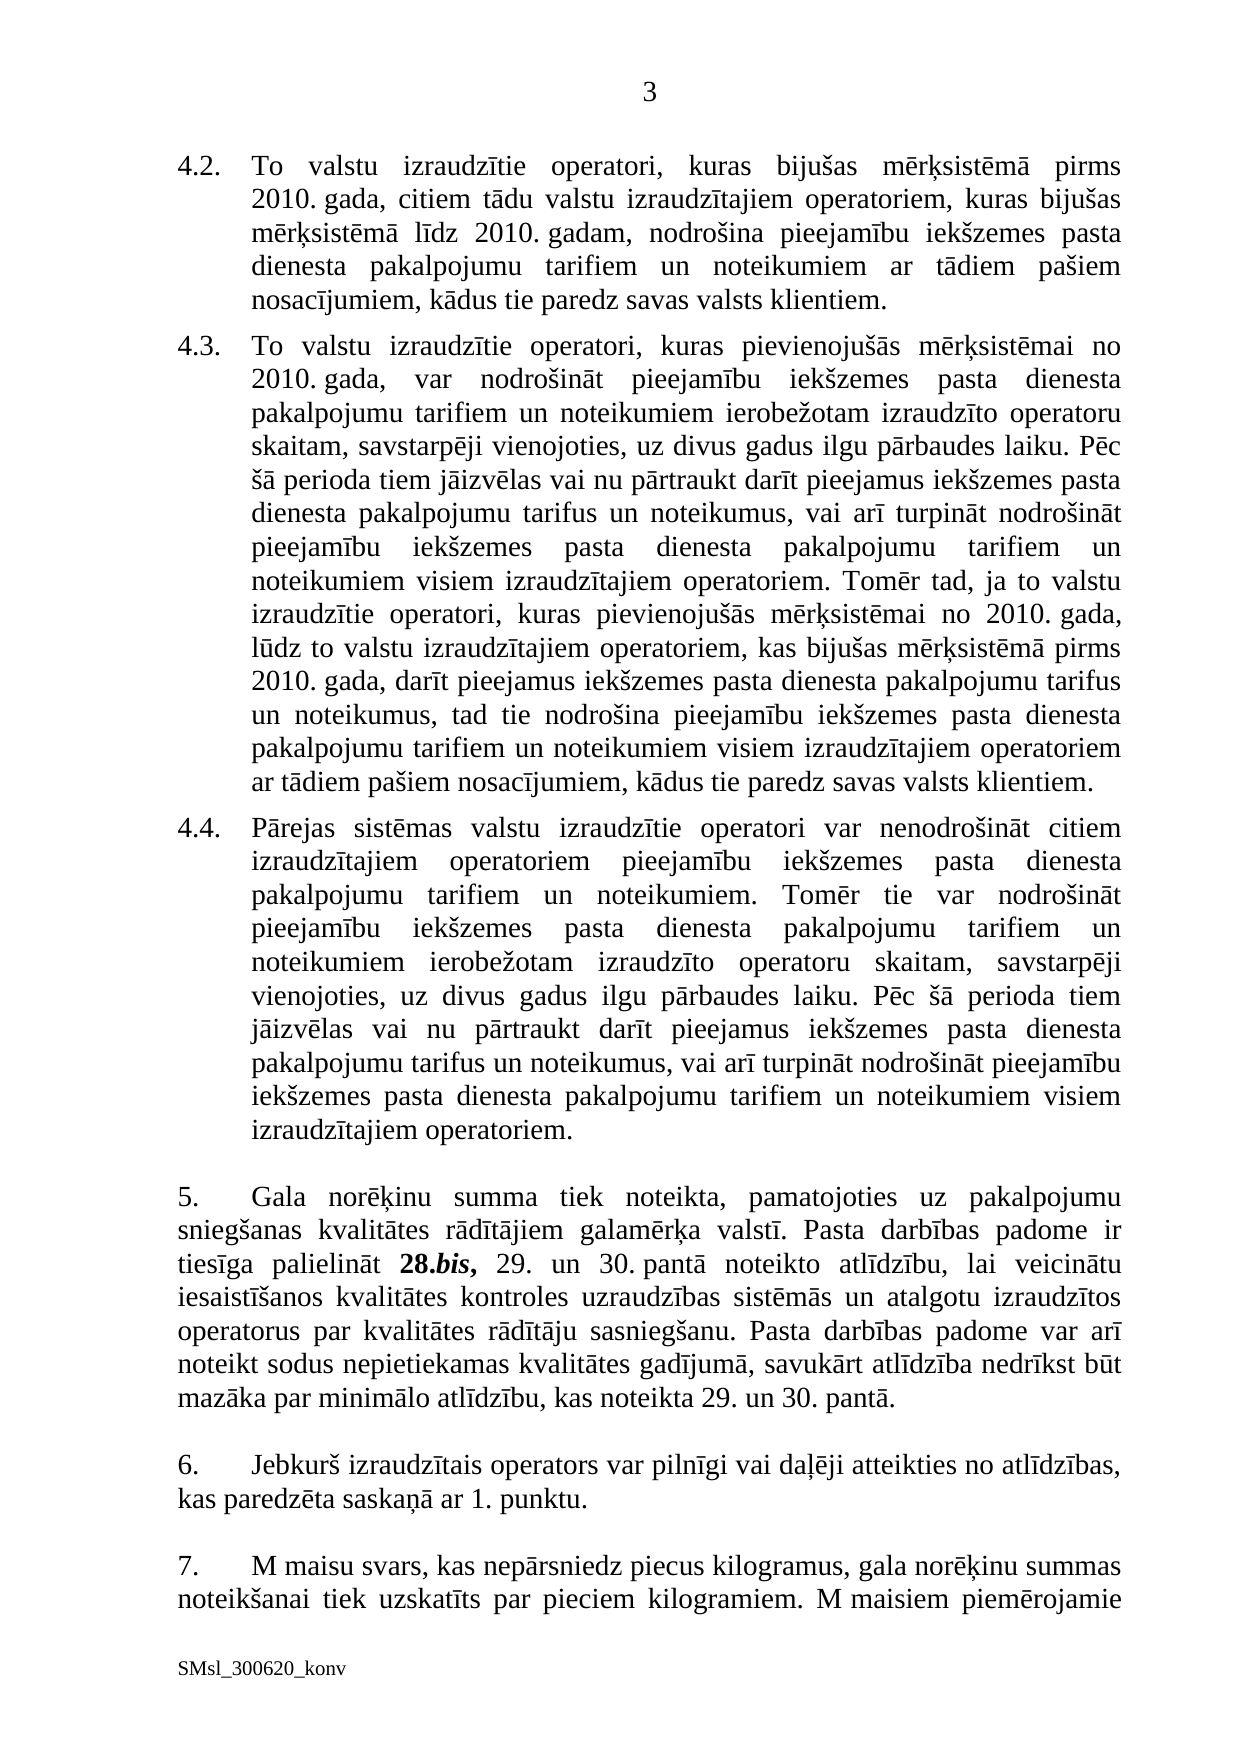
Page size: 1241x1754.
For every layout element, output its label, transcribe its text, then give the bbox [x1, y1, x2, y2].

text 5. Gala norēķinu summa tiek noteikta, pamatojoties uz pakalpojumu sniegšanas kvalitātes rādītājiem galamērķa valstī. Pasta darbības padome ir tiesīga palielināt 28.bis, 29. un 30. pantā noteikto atlīdzību, lai veicinātu iesaistīšanos kvalitātes kontroles uzraudzības sistēmās un atalgotu izraudzītos operatorus par kvalitātes rādītāju sasniegšanu. Pasta darbības padome var arī noteikt sodus nepietiekamas kvalitātes gadījumā, savukārt atlīdzība nedrīkst būt mazāka par minimālo atlīdzību, kas noteikta 29. un 30. pantā. [177, 1179, 1122, 1414]
text 4.3. To valstu izraudzītie operatori, kuras pievienojušās mērķsistēmai no 2010. gada, var nodrošināt pieejamību iekšzemes pasta dienesta pakalpojumu tarifiem un noteikumiem ierobežotam izraudzīto operatoru skaitam, savstarpēji vienojoties, uz divus gadus ilgu pārbaudes laiku. Pēc šā perioda tiem jāizvēlas vai nu pārtraukt darīt pieejamus iekšzemes pasta dienesta pakalpojumu tarifus un noteikumus, vai arī turpināt nodrošināt pieejamību iekšzemes pasta dienesta pakalpojumu tarifiem un noteikumiem visiem izraudzītajiem operatoriem. Tomēr tad, ja to valstu izraudzītie operatori, kuras pievienojušās mērķsistēmai no 2010. gada, lūdz to valstu izraudzītajiem operatoriem, kas bijušas mērķsistēmā pirms 2010. gada, darīt pieejamus iekšzemes pasta dienesta pakalpojumu tarifus un noteikumus, tad tie nodrošina pieejamību iekšzemes pasta dienesta pakalpojumu tarifiem un noteikumiem visiem izraudzītajiem operatoriem ar tādiem pašiem nosacījumiem, kādus tie paredz savas valsts klientiem. [177, 328, 1122, 797]
text 4.4. Pārejas sistēmas valstu izraudzītie operatori var nenodrošināt citiem izraudzītajiem operatoriem pieejamību iekšzemes pasta dienesta pakalpojumu tarifiem un noteikumiem. Tomēr tie var nodrošināt pieejamību iekšzemes pasta dienesta pakalpojumu tarifiem un noteikumiem ierobežotam izraudzīto operatoru skaitam, savstarpēji vienojoties, uz divus gadus ilgu pārbaudes laiku. Pēc šā perioda tiem jāizvēlas vai nu pārtraukt darīt pieejamus iekšzemes pasta dienesta pakalpojumu tarifus un noteikumus, vai arī turpināt nodrošināt pieejamību iekšzemes pasta dienesta pakalpojumu tarifiem un noteikumiem visiem izraudzītajiem operatoriem. [177, 810, 1122, 1145]
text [177, 1548, 1122, 1615]
text 4.2. To valstu izraudzītie operatori, kuras bijušas mērķsistēmā pirms 2010. gada, citiem tādu valstu izraudzītajiem operatoriem, kuras bijušas mērķsistēmā līdz 2010. gadam, nodrošina pieejamību iekšzemes pasta dienesta pakalpojumu tarifiem un noteikumiem ar tādiem pašiem nosacījumiem, kādus tie paredz savas valsts klientiem. [177, 148, 1122, 315]
text 6. Jebkurš izraudzītais operators var pilnīgi vai daļēji atteikties no atlīdzības, kas paredzēta saskaņā ar 1. punktu. [177, 1447, 1122, 1514]
